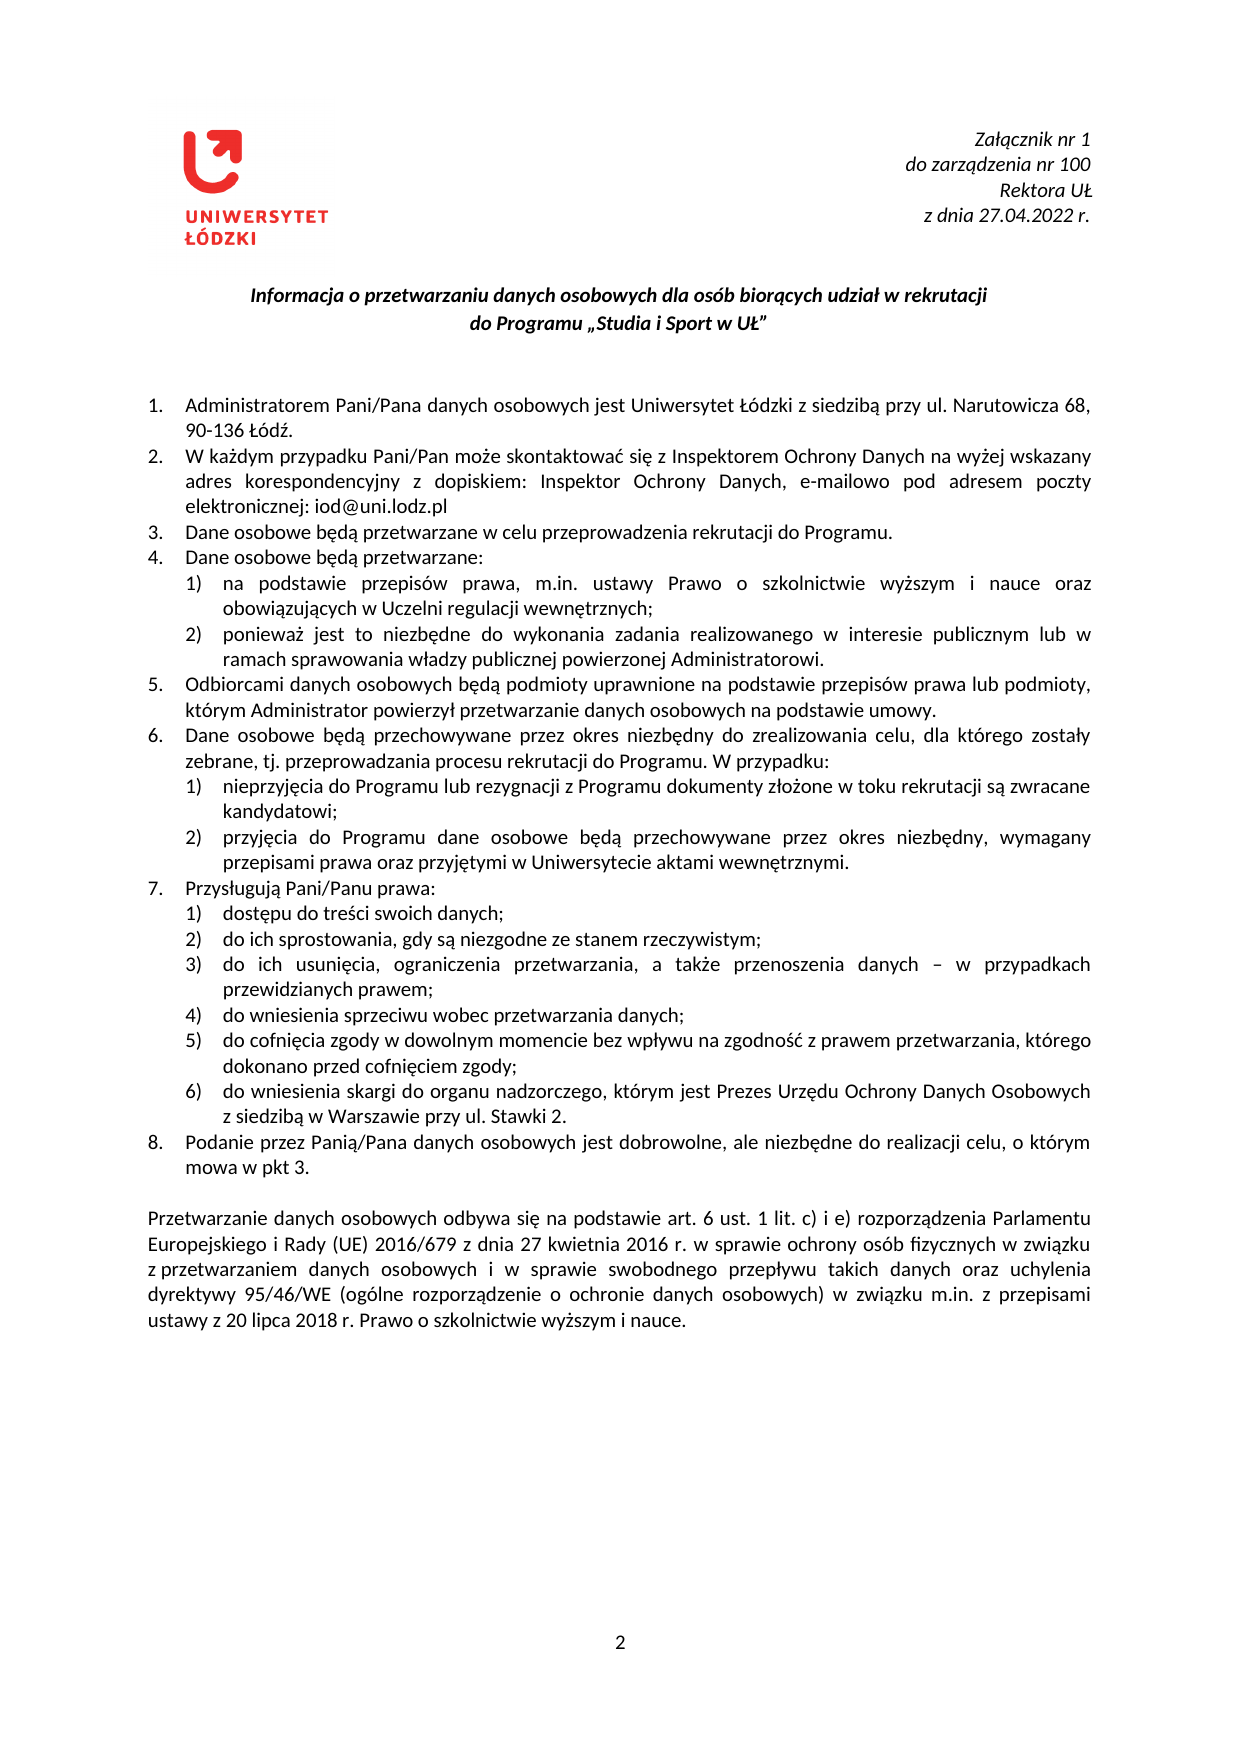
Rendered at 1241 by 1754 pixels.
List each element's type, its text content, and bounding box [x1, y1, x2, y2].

text Załącznik nr 1 [336, 126, 1092, 151]
text Informacja o przetwarzaniu danych osobowych dla osób biorących udział w rekrutacji [148, 282, 1092, 308]
list W każdym przypadku Pani/Pan może skontaktować się z Inspektorem Ochrony Danych na wyżej wskazany adres korespondencyjny z dopiskiem: Inspektor Ochrony Danych, e-mailowo pod adresem poczty elektronicznej: iod@uni.lodz.pl [148, 443, 1092, 519]
text z dnia 27.04.2022 r. [336, 202, 1092, 228]
list Odbiorcami danych osobowych będą podmioty uprawnione na podstawie przepisów prawa lub podmioty, którym Administrator powierzył przetwarzanie danych osobowych na podstawie umowy. [148, 672, 1092, 722]
list dostępu do treści swoich danych; [185, 900, 1092, 926]
list Administratorem Pani/Pana danych osobowych jest Uniwersytet Łódzki z siedzibą przy ul. Narutowicza 68, 90-136 Łódź. [148, 392, 1092, 443]
list do cofnięcia zgody w dowolnym momencie bez wpływu na zgodność z prawem przetwarzania, którego dokonano przed cofnięciem zgody; [185, 1027, 1092, 1078]
list nieprzyjęcia do Programu lub rezygnacji z Programu dokumenty złożone w toku rekrutacji są zwracane kandydatowi; [185, 773, 1092, 824]
list do wniesienia sprzeciwu wobec przetwarzania danych; [185, 1002, 1092, 1027]
text Rektora UŁ [336, 177, 1092, 202]
list przyjęcia do Programu dane osobowe będą przechowywane przez okres niezbędny, wymagany przepisami prawa oraz przyjętymi w Uniwersytecie aktami wewnętrznymi. [185, 824, 1092, 875]
list Przysługują Pani/Panu prawa: [148, 875, 1092, 900]
text do zarządzenia nr 100 [336, 151, 1092, 177]
list do wniesienia skargi do organu nadzorczego, którym jest Prezes Urzędu Ochrony Danych Osobowych z siedzibą w Warszawie przy ul. Stawki 2. [185, 1078, 1092, 1129]
list ponieważ jest to niezbędne do wykonania zadania realizowanego w interesie publicznym lub w ramach sprawowania władzy publicznej powierzonej Administratorowi. [185, 621, 1092, 672]
list Dane osobowe będą przechowywane przez okres niezbędny do zrealizowania celu, dla którego zostały zebrane, tj. przeprowadzania procesu rekrutacji do Programu. W przypadku: [148, 722, 1092, 773]
list do ich usunięcia, ograniczenia przetwarzania, a także przenoszenia danych – w przypadkach przewidzianych prawem; [185, 951, 1092, 1002]
list Dane osobowe będą przetwarzane w celu przeprowadzenia rekrutacji do Programu. [148, 519, 1092, 544]
list Podanie przez Panią/Pana danych osobowych jest dobrowolne, ale niezbędne do realizacji celu, o którym mowa w pkt 3. [148, 1129, 1092, 1180]
text Przetwarzanie danych osobowych odbywa się na podstawie art. 6 ust. 1 lit. c) i e) rozporządzenia Parlamentu Europejskiego i Rady (UE) 2016/679 z dnia 27 kwietnia 2016 r. w sprawie ochrony osób fizycznych w związku z przetwarzaniem danych osobowych i w sprawie swobodnego przepływu takich danych oraz uchylenia dyrektywy 95/46/WE (ogólne rozporządzenie o ochronie danych osobowych) w związku m.in. z przepisami ustawy z 20 lipca 2018 r. Prawo o szkolnictwie wyższym i nauce. [148, 1205, 1092, 1332]
list do ich sprostowania, gdy są niezgodne ze stanem rzeczywistym; [185, 926, 1092, 951]
list Dane osobowe będą przetwarzane: [148, 544, 1092, 570]
list na podstawie przepisów prawa, m.in. ustawy Prawo o szkolnictwie wyższym i nauce oraz obowiązujących w Uczelni regulacji wewnętrznych; [185, 570, 1092, 621]
text do Programu „Studia i Sport w UŁ” [148, 310, 1092, 335]
